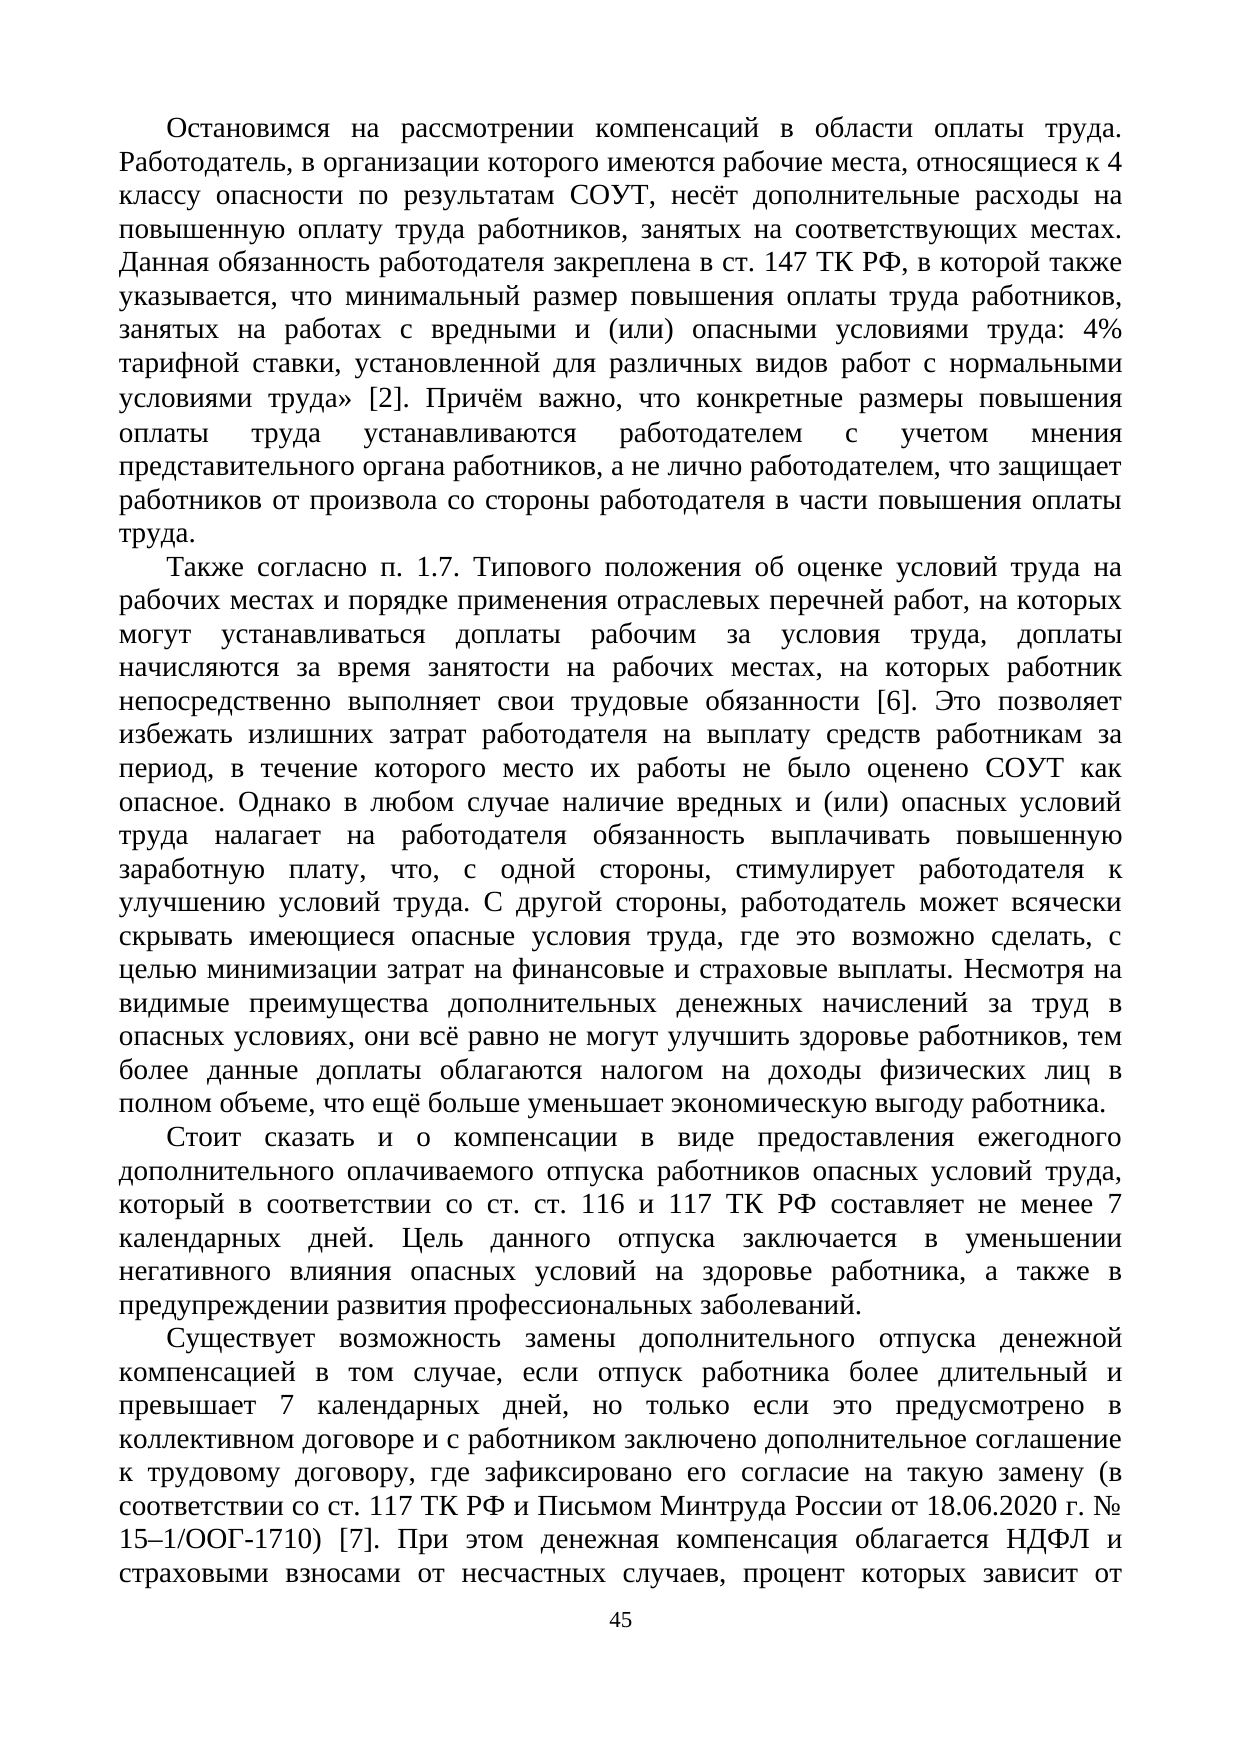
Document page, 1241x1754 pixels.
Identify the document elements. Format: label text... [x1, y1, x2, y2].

text Остановимся на рассмотрении компенсаций в области оплаты труда. Работодатель, в организации которого имеются рабочие места, относящиеся к 4 классу опасности по результатам СОУТ, несёт дополнительные расходы на повышенную оплату труда работников, занятых на соответствующих местах. Данная обязанность работодателя закреплена в ст. 147 ТК РФ, в которой также указывается, что минимальный размер повышения оплаты труда работников, занятых на работах с вредными и (или) опасными условиями труда: 4% тарифной ставки, установленной для различных видов работ с нормальными условиями труда» [2]. Причём важно, что конкретные размеры повышения оплаты труда устанавливаются работодателем с учетом мнения представительного органа работников, а не лично работодателем, что защищает работников от произвола со стороны работодателя в части повышения оплаты труда. [119, 110, 1123, 549]
text Стоит сказать и о компенсации в виде предоставления ежегодного дополнительного оплачиваемого отпуска работников опасных условий труда, который в соответствии со ст. ст. 116 и 117 ТК РФ составляет не менее 7 календарных дней. Цель данного отпуска заключается в уменьшении негативного влияния опасных условий на здоровье работника, а также в предупреждении развития профессиональных заболеваний. [119, 1119, 1123, 1320]
text Также согласно п. 1.7. Типового положения об оценке условий труда на рабочих местах и порядке применения отраслевых перечней работ, на которых могут устанавливаться доплаты рабочим за условия труда, доплаты начисляются за время занятости на рабочих местах, на которых работник непосредственно выполняет свои трудовые обязанности [6]. Это позволяет избежать излишних затрат работодателя на выплату средств работникам за период, в течение которого место их работы не было оценено СОУТ как опасное. Однако в любом случае наличие вредных и (или) опасных условий труда налагает на работодателя обязанность выплачивать повышенную заработную плату, что, с одной стороны, стимулирует работодателя к улучшению условий труда. С другой стороны, работодатель может всячески скрывать имеющиеся опасные условия труда, где это возможно сделать, с целью минимизации затрат на финансовые и страховые выплаты. Несмотря на видимые преимущества дополнительных денежных начислений за труд в опасных условиях, они всё равно не могут улучшить здоровье работников, тем более данные доплаты облагаются налогом на доходы физических лиц в полном объеме, что ещё больше уменьшает экономическую выгоду работника. [119, 549, 1123, 1119]
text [119, 1320, 1123, 1589]
